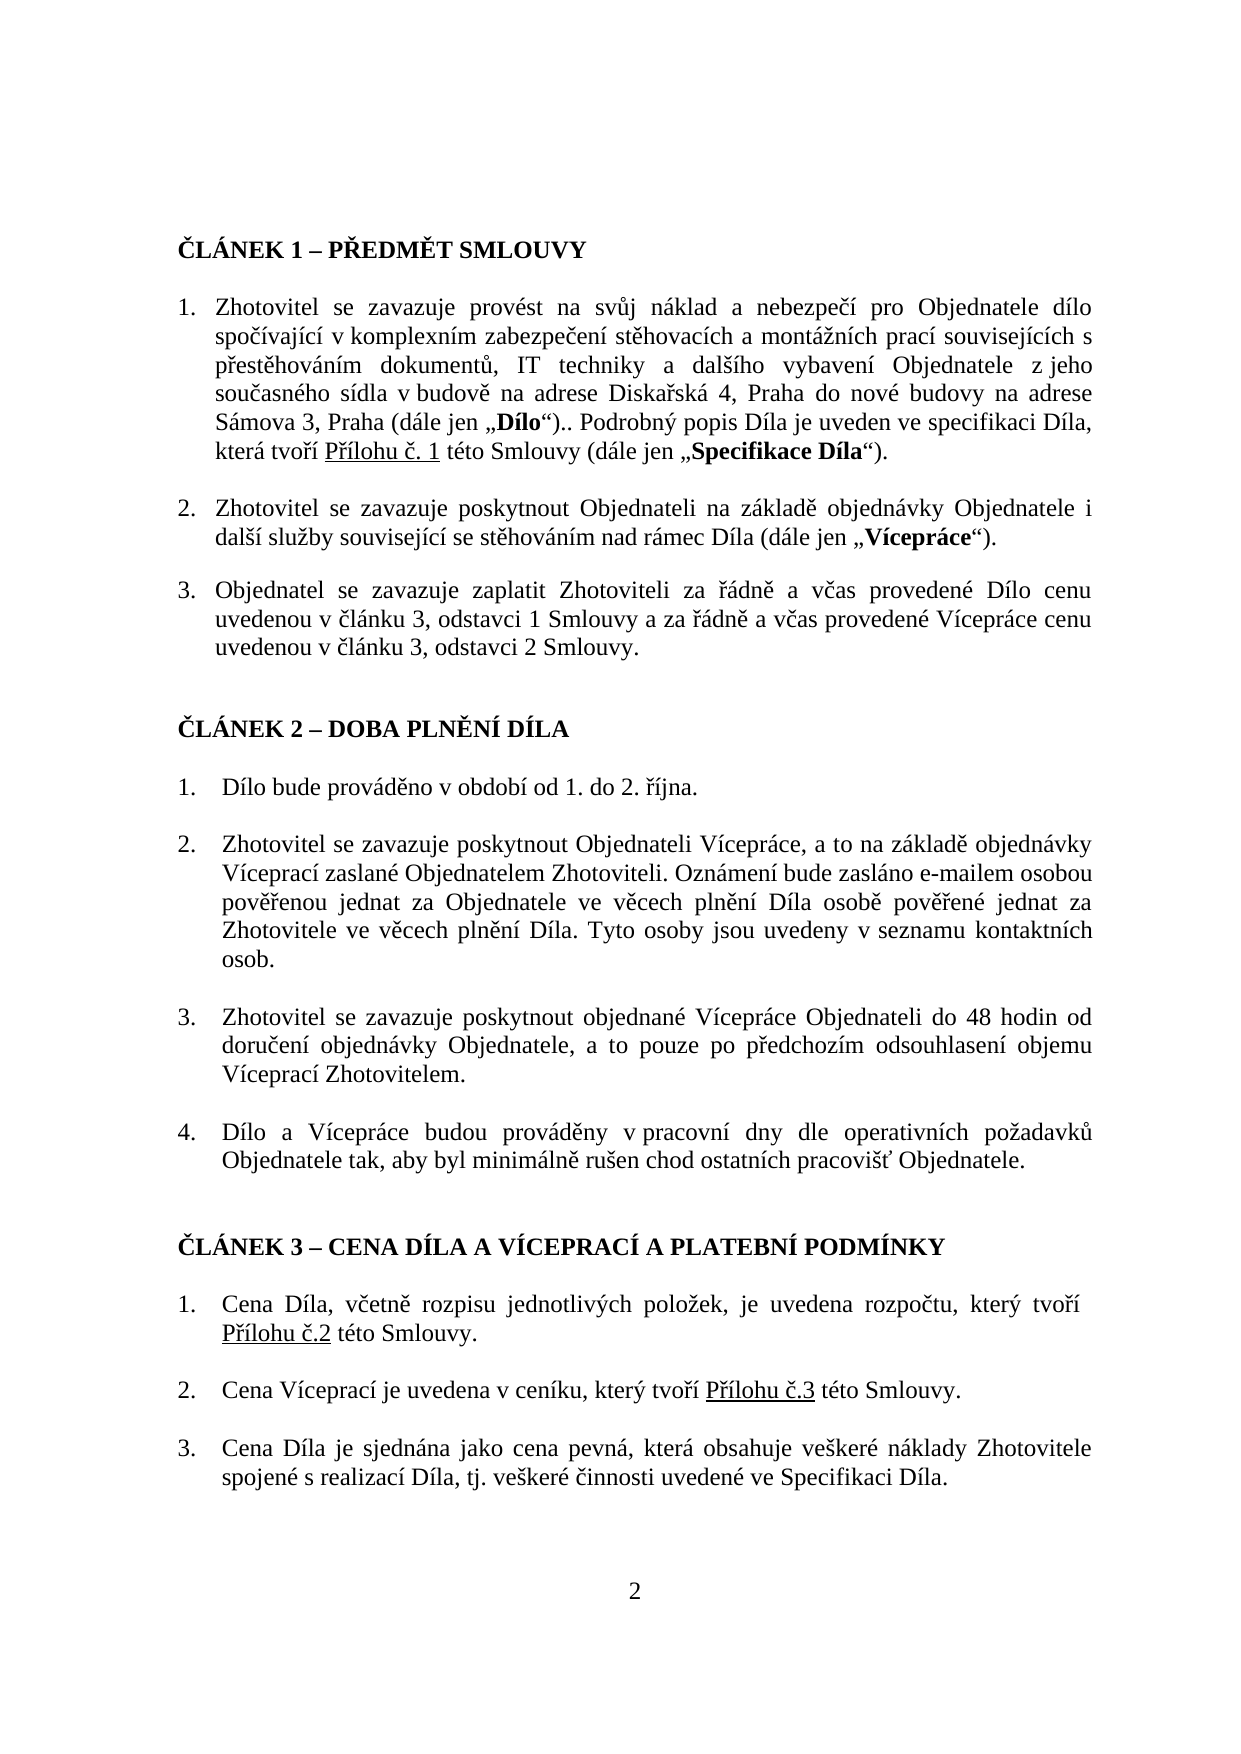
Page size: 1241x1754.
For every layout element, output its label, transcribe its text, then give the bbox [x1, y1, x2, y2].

text ČLÁNEK 2 – DOBA PLNĚNÍ DÍLA [177, 714, 1093, 743]
list Cena Víceprací je uvedena v ceníku, který tvoří Přílohu č.3 této Smlouvy. [177, 1375, 1093, 1404]
list Objednatel se zavazuje zaplatit Zhotoviteli za řádně a včas provedené Dílo cenu uvedenou v článku 3, odstavci 1 Smlouvy a za řádně a včas provedené Vícepráce cenu uvedenou v článku 3, odstavci 2 Smlouvy. [177, 575, 1093, 661]
list Dílo bude prováděno v období od 1. do 2. října. [177, 772, 1093, 800]
text ČLÁNEK 3 – CENA DÍLA A VÍCEPRACÍ A PLATEBNÍ PODMÍNKY [177, 1232, 1093, 1260]
list Zhotovitel se zavazuje poskytnout Objednateli na základě objednávky Objednatele i další služby související se stěhováním nad rámec Díla (dále jen „Vícepráce“). [177, 493, 1093, 551]
list Zhotovitel se zavazuje poskytnout objednané Vícepráce Objednateli do 48 hodin od doručení objednávky Objednatele, a to pouze po předchozím odsouhlasení objemu Víceprací Zhotovitelem. [177, 1002, 1093, 1088]
list Dílo a Vícepráce budou prováděny v pracovní dny dle operativních požadavků Objednatele tak, aby byl minimálně rušen chod ostatních pracovišť Objednatele. [177, 1117, 1093, 1174]
list Zhotovitel se zavazuje provést na svůj náklad a nebezpečí pro Objednatele dílo spočívající v komplexním zabezpečení stěhovacích a montážních prací souvisejících s přestěhováním dokumentů, IT techniky a dalšího vybavení Objednatele z jeho současného sídla v budově na adrese Diskařská 4, Praha do nové budovy na adrese Sámova 3, Praha (dále jen „Dílo“).. Podrobný popis Díla je uveden ve specifikaci Díla, která tvoří Přílohu č. 1 této Smlouvy (dále jen „Specifikace Díla“). [177, 292, 1093, 465]
list Zhotovitel se zavazuje poskytnout Objednateli Vícepráce, a to na základě objednávky Víceprací zaslané Objednatelem Zhotoviteli. Oznámení bude zasláno e-mailem osobou pověřenou jednat za Objednatele ve věcech plnění Díla osobě pověřené jednat za Zhotovitele ve věcech plnění Díla. Tyto osoby jsou uvedeny v seznamu kontaktních osob. [177, 829, 1093, 973]
text ČLÁNEK 1 – PŘEDMĚT SMLOUVY [177, 235, 1093, 263]
list Cena Díla je sjednána jako cena pevná, která obsahuje veškeré náklady Zhotovitele spojené s realizací Díla, tj. veškeré činnosti uvedené ve Specifikaci Díla. [177, 1433, 1093, 1490]
list Cena Díla, včetně rozpisu jednotlivých položek, je uvedena rozpočtu, který tvoří Přílohu č.2 této Smlouvy. [177, 1289, 1093, 1347]
